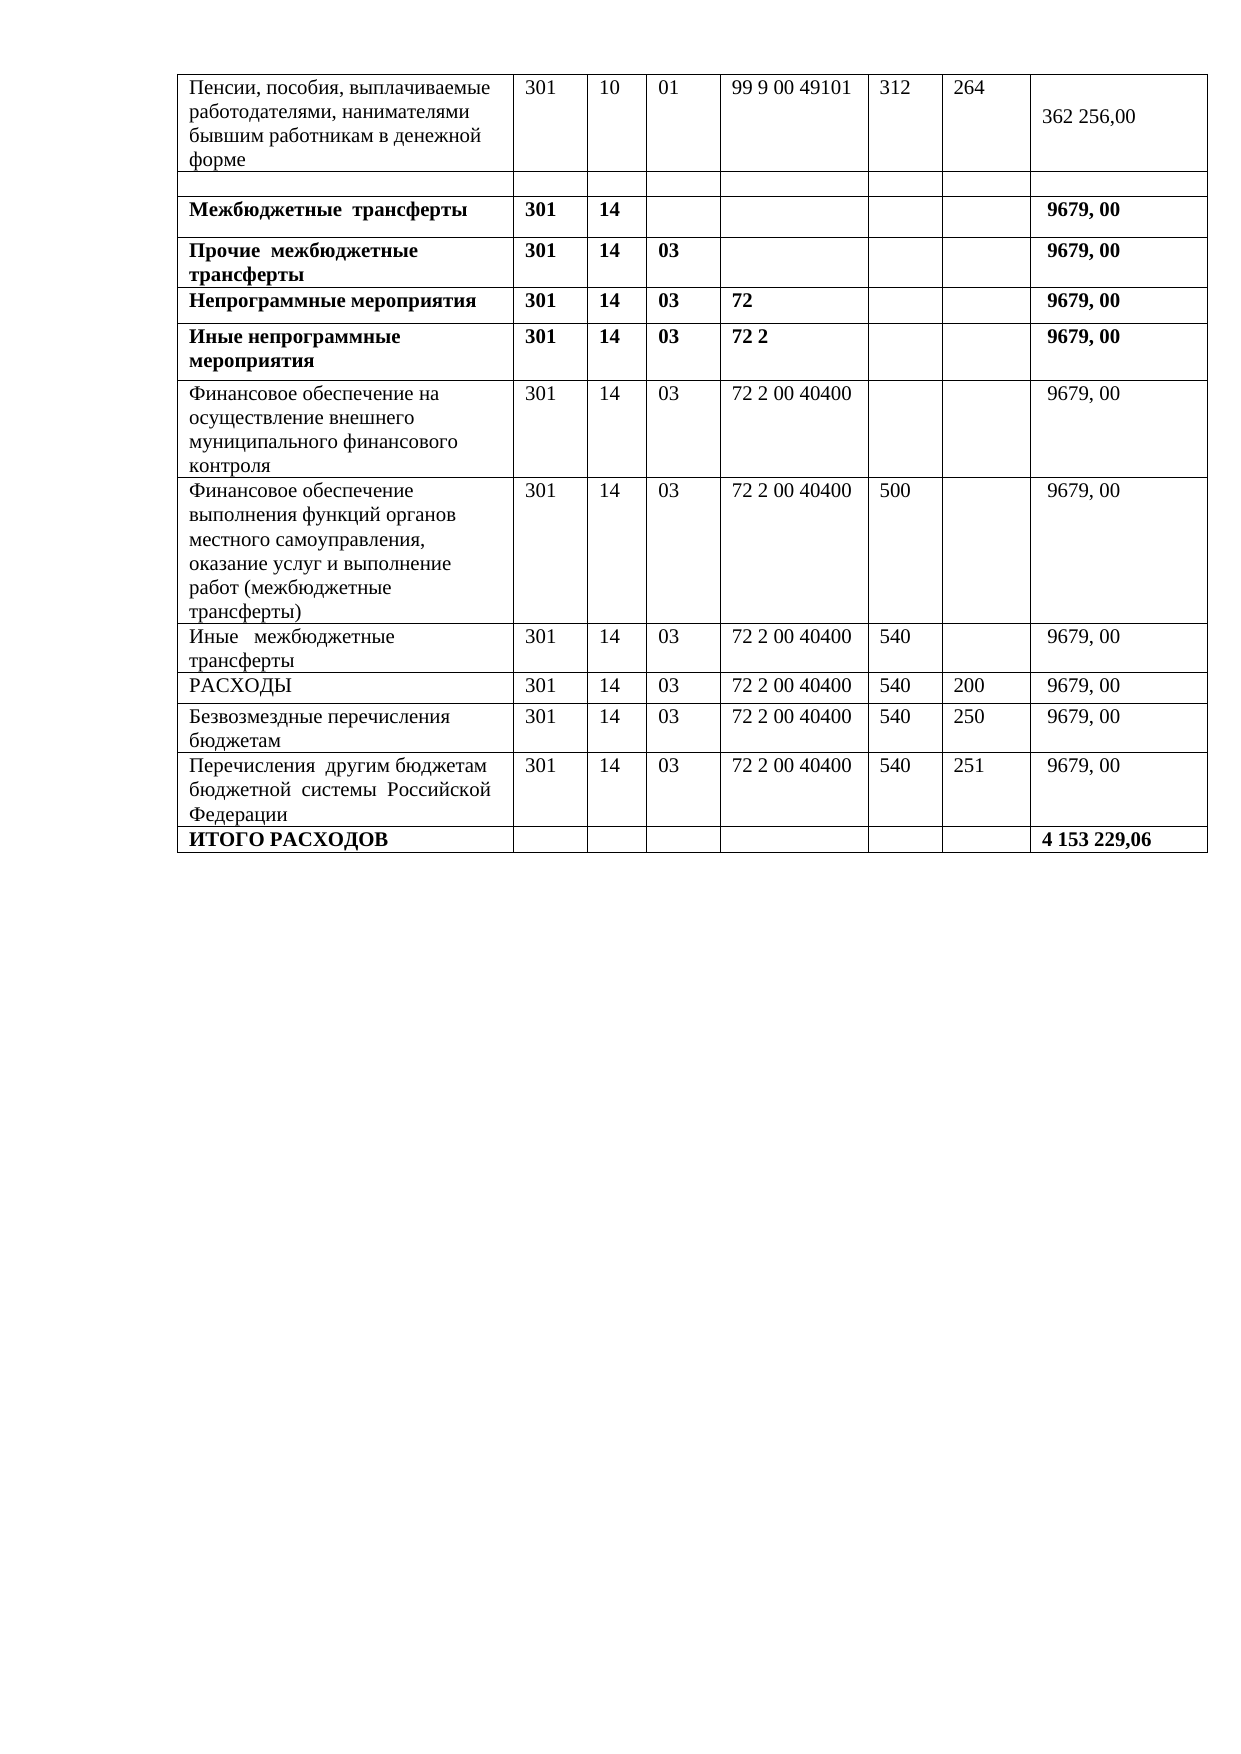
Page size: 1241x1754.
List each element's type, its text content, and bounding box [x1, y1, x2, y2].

table_cell 9679, 00 [1031, 624, 1207, 672]
table_cell 540 [869, 704, 942, 752]
table_cell 200 [943, 673, 1030, 703]
table_cell [943, 197, 1030, 237]
table_cell 540 [869, 624, 942, 672]
table_cell 9679, 00 [1031, 324, 1207, 380]
table_cell 9679, 00 [1031, 381, 1207, 477]
table_cell 72 2 00 40400 [721, 753, 868, 826]
table_cell 301 [514, 478, 587, 623]
table_cell 9679, 00 [1031, 197, 1207, 237]
table_cell 14 [588, 624, 646, 672]
table_cell 301 [514, 238, 587, 287]
table_cell 301 [514, 753, 587, 826]
table_cell 264 [943, 75, 1030, 171]
table_cell 72 2 00 40400 [721, 704, 868, 752]
table_cell [869, 381, 942, 477]
table_cell 03 [647, 288, 720, 323]
table_cell 14 [588, 673, 646, 703]
table_cell [1031, 172, 1207, 196]
table_cell 14 [588, 704, 646, 752]
table_cell 14 [588, 238, 646, 287]
table_cell 9679, 00 [1031, 704, 1207, 752]
table_cell [721, 827, 868, 852]
table_cell 03 [647, 238, 720, 287]
table_cell 14 [588, 324, 646, 380]
table_cell 72 2 00 40400 [721, 673, 868, 703]
table_cell 312 [869, 75, 942, 171]
table_cell [943, 827, 1030, 852]
table_cell 72 2 [721, 324, 868, 380]
table_cell 9679, 00 [1031, 753, 1207, 826]
table_cell 03 [647, 324, 720, 380]
table_cell 14 [588, 288, 646, 323]
table_cell [943, 172, 1030, 196]
table_cell 250 [943, 704, 1030, 752]
table_cell РАСХОДЫ [178, 673, 513, 703]
table_cell Непрограммные мероприятия [178, 288, 513, 323]
table_cell 03 [647, 624, 720, 672]
table_cell 362 256,00 [1031, 75, 1207, 171]
table_cell 72 [721, 288, 868, 323]
table_cell 03 [647, 673, 720, 703]
table_cell Иные непрограммные мероприятия [178, 324, 513, 380]
table_cell Безвозмездные перечисления бюджетам [178, 704, 513, 752]
table_cell [588, 172, 646, 196]
table_cell [869, 827, 942, 852]
table_cell 251 [943, 753, 1030, 826]
table_cell [721, 238, 868, 287]
table_cell [869, 197, 942, 237]
table_cell 4 153 229,06 [1031, 827, 1207, 852]
table_cell 301 [514, 381, 587, 477]
table_cell 9679, 00 [1031, 673, 1207, 703]
table_cell 540 [869, 753, 942, 826]
table_cell 9679, 00 [1031, 238, 1207, 287]
table_cell 301 [514, 624, 587, 672]
table_cell 72 2 00 40400 [721, 624, 868, 672]
table_cell [943, 624, 1030, 672]
table_cell 03 [647, 478, 720, 623]
table_cell 540 [869, 673, 942, 703]
table_cell [869, 172, 942, 196]
table_cell 72 2 00 40400 [721, 381, 868, 477]
table_cell Иные межбюджетные трансферты [178, 624, 513, 672]
table_cell 301 [514, 324, 587, 380]
table_cell 14 [588, 753, 646, 826]
table_cell 14 [588, 381, 646, 477]
table_cell 301 [514, 673, 587, 703]
table_cell Перечисления другим бюджетам бюджетной системы Российской Федерации [178, 753, 513, 826]
table_cell ИТОГО РАСХОДОВ [178, 827, 513, 852]
table_cell [588, 827, 646, 852]
table_cell [721, 172, 868, 196]
table_cell [514, 827, 587, 852]
table_cell [943, 381, 1030, 477]
table_cell [943, 238, 1030, 287]
table_cell 72 2 00 40400 [721, 478, 868, 623]
table_cell [943, 324, 1030, 380]
table_cell [514, 172, 587, 196]
table_cell 03 [647, 753, 720, 826]
table_cell 01 [647, 75, 720, 171]
table_cell [943, 288, 1030, 323]
table_cell [869, 238, 942, 287]
table_cell 301 [514, 197, 587, 237]
table_cell 14 [588, 197, 646, 237]
table_cell 301 [514, 704, 587, 752]
table_cell 500 [869, 478, 942, 623]
table_cell [943, 478, 1030, 623]
table_cell 99 9 00 49101 [721, 75, 868, 171]
table_cell Финансовое обеспечение выполнения функций органов местного самоуправления, оказание услуг и выполнение работ (межбюджетные трансферты) [178, 478, 513, 623]
table_cell 03 [647, 381, 720, 477]
table_cell 301 [514, 75, 587, 171]
table_cell 03 [647, 704, 720, 752]
table_cell 9679, 00 [1031, 288, 1207, 323]
table_cell Межбюджетные трансферты [178, 197, 513, 237]
table_cell Прочие межбюджетные трансферты [178, 238, 513, 287]
table_cell 301 [514, 288, 587, 323]
table_cell 10 [588, 75, 646, 171]
table_cell [647, 197, 720, 237]
table_cell 9679, 00 [1031, 478, 1207, 623]
table_cell [647, 827, 720, 852]
table_cell [869, 324, 942, 380]
table_cell [647, 172, 720, 196]
table_cell 14 [588, 478, 646, 623]
table_cell Пенсии, пособия, выплачиваемые работодателями, нанимателями бывшим работникам в денежной форме [178, 75, 513, 171]
table_cell [178, 172, 513, 196]
table_cell [869, 288, 942, 323]
table_cell [721, 197, 868, 237]
table_cell Финансовое обеспечение на осуществление внешнего муниципального финансового контроля [178, 381, 513, 477]
